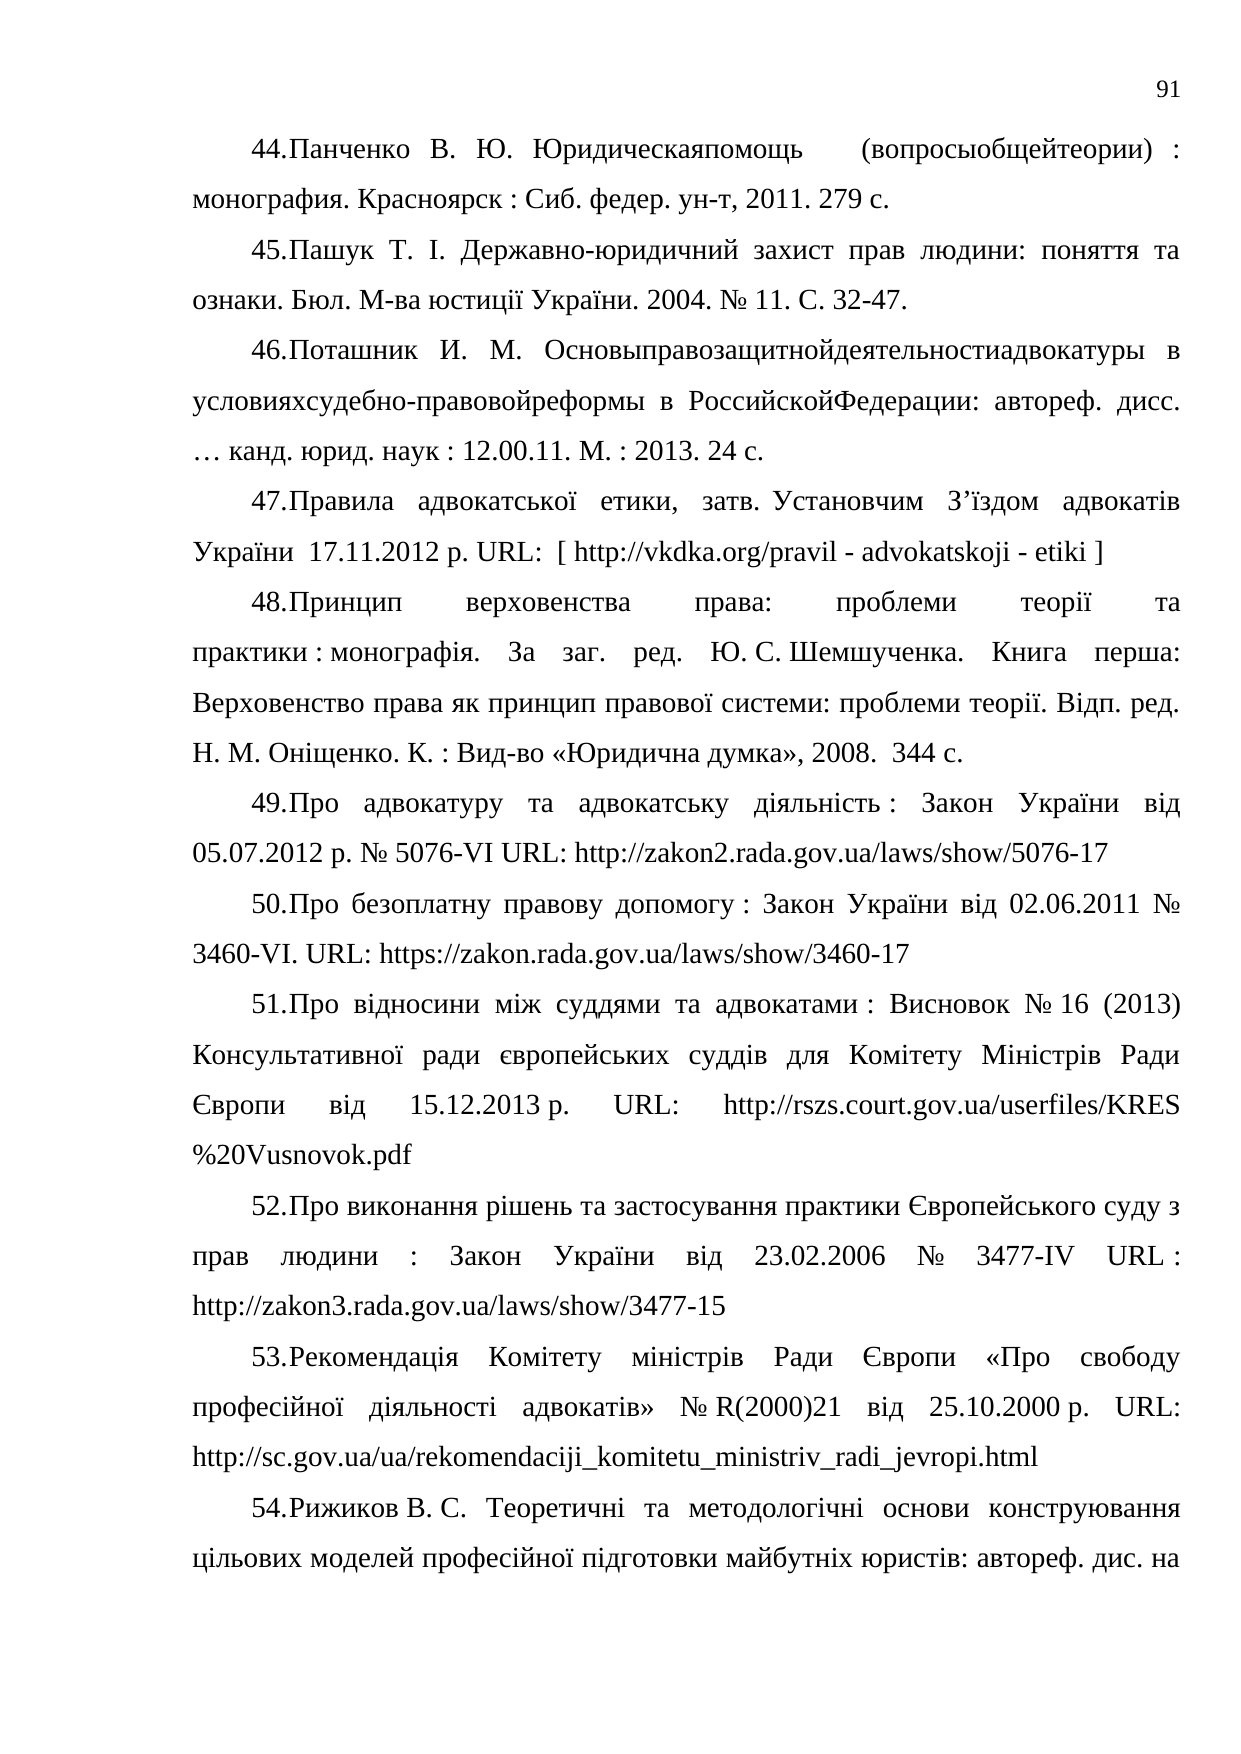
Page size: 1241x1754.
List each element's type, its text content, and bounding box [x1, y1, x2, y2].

list Панченко В. Ю. Юридическаяпомощь (вопросыобщейтеории) : монография. Красноярск : Сиб. федер. ун-т, 2011. 279 с. [192, 131, 1181, 215]
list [192, 1490, 1181, 1573]
list Про адвокатуру та адвокатську діяльність : Закон України від 05.07.2012 р. № 5076-VI URL: http://zakon2.rada.gov.ua/laws/show/5076-17 [192, 785, 1181, 869]
list Про відносини між суддями та адвокатами : Висновок № 16 (2013) Консультативної ради європейських суддів для Комітету Міністрів Ради Європи від 15.12.2013 р. URL: http://rszs.court.gov.ua/userfiles/KRES%20Vusnovok.pdf [192, 987, 1181, 1171]
list Принцип верховенства права: проблеми теорії та практики : монографія. За заг. ред. Ю. С. Шемшученка. Книга перша: Верховенство права як принцип правової системи: проблеми теорії. Відп. ред. Н. М. Оніщенко. К. : Вид-во «Юридична думка», 2008. 344 с. [192, 584, 1181, 768]
list Про виконання рішень та застосування практики Європейського суду з прав людини : Закон України від 23.02.2006 № 3477-IV URL : http://zakon3.rada.gov.ua/laws/show/3477-15 [192, 1188, 1181, 1322]
list Правила адвокатської етики, затв. Установчим З’їздом адвокатів України 17.11.2012 р. URL: [ http://vkdka.org/pravil - advokatskoji - etiki ] [192, 483, 1181, 567]
list Рекомендація Комітету міністрів Ради Європи «Про свободу професійної діяльності адвокатів» № R(2000)21 від 25.10.2000 р. URL: http://sc.gov.ua/ua/rekomendaciji_komitetu_ministriv_radi_jevropi.html [192, 1339, 1181, 1473]
list Про безоплатну правову допомогу : Закон України від 02.06.2011 № 3460-VI. URL: https://zakon.rada.gov.ua/laws/show/3460-17 [192, 886, 1181, 970]
list Пашук Т. І. Державно-юридичний захист прав людини: поняття та ознаки. Бюл. М-ва юстиції України. 2004. № 11. С. 32-47. [192, 232, 1181, 316]
list Поташник И. М. Основыправозащитнойдеятельностиадвокатуры в условияхсудебно-правовойреформы в РоссийскойФедерации: автореф. дисс. … канд. юрид. наук : 12.00.11. М. : 2013. 24 с. [192, 332, 1181, 467]
